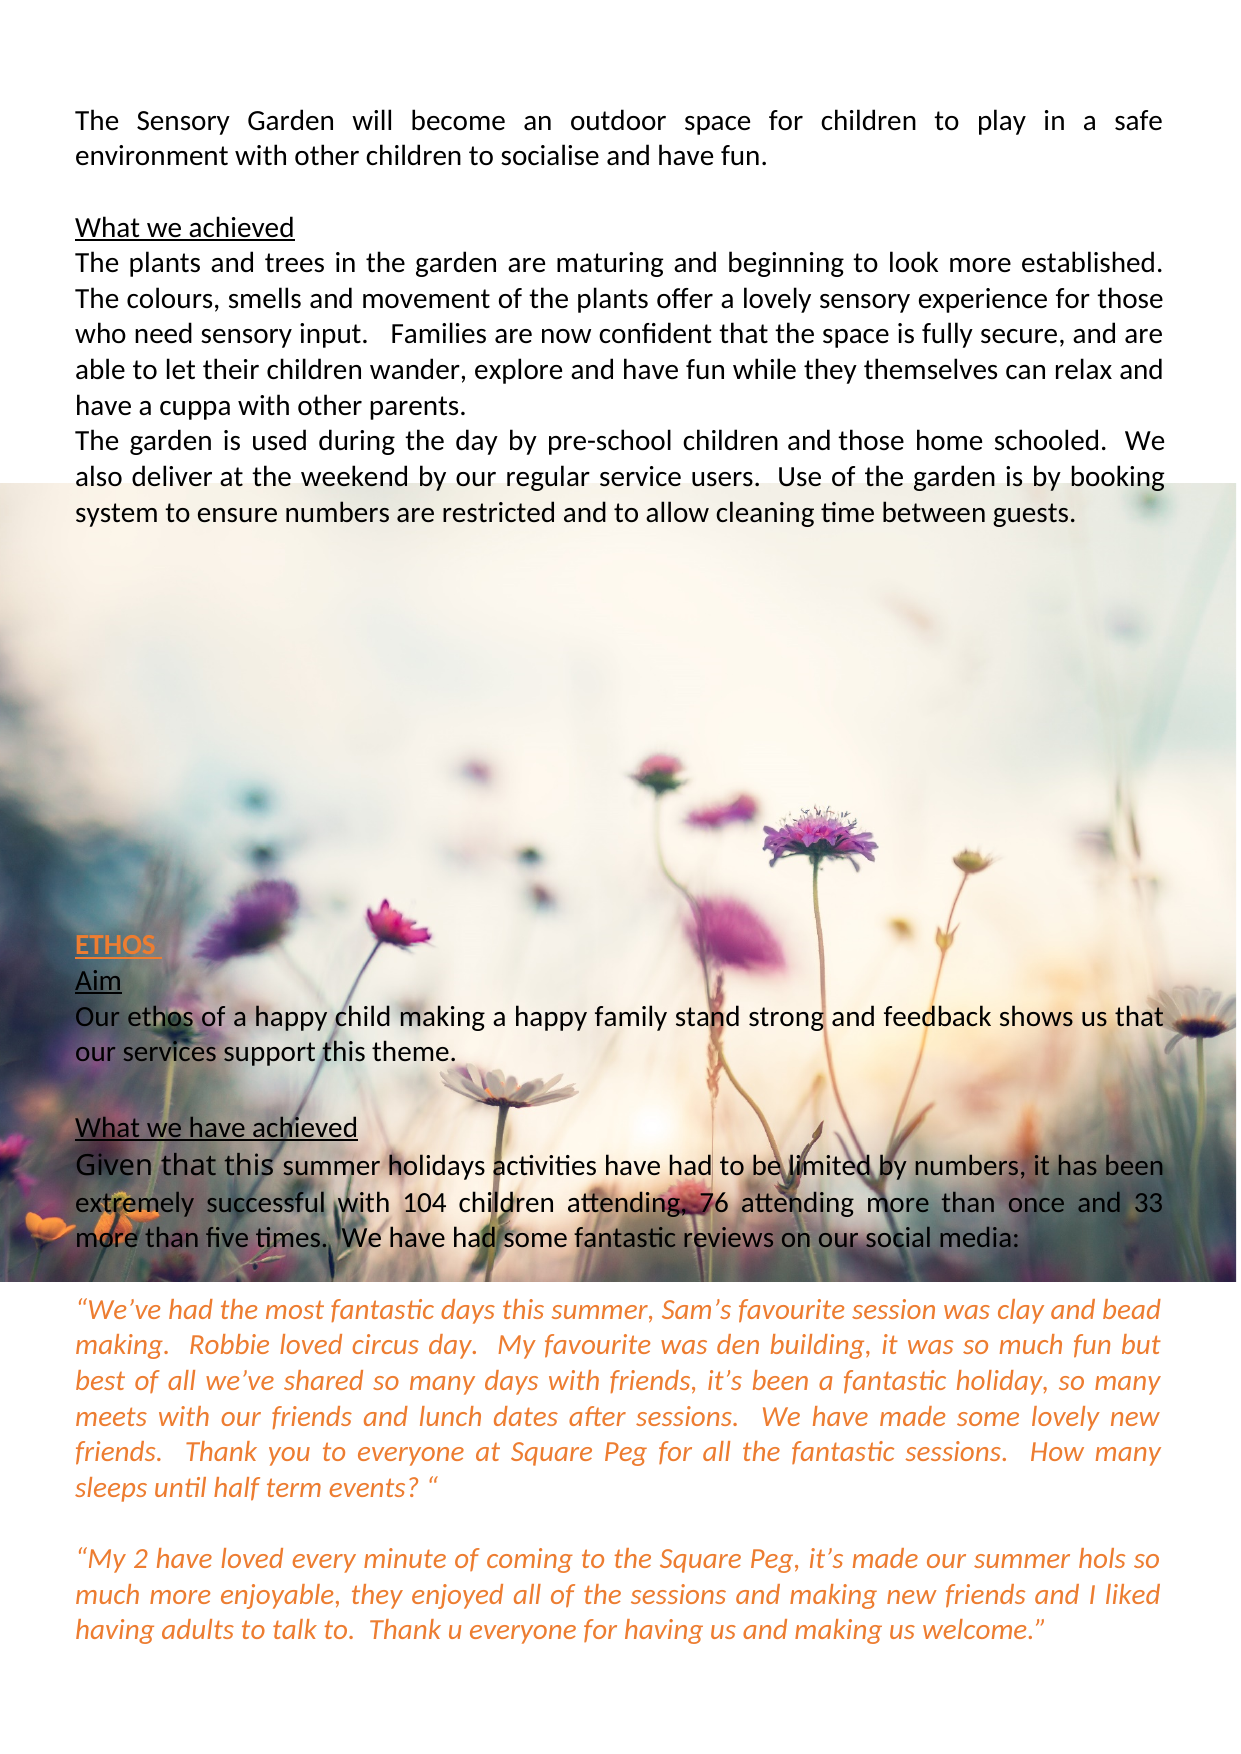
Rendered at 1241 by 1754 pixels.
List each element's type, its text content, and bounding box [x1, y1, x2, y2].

text Our ethos of a happy child making a happy family stand strong and feedback shows us that our services support this theme. [75, 998, 1165, 1069]
text The plants and trees in the garden are maturing and beginning to look more established. The colours, smells and movement of the plants offer a lovely sensory experience for those who need sensory input. Families are now confident that the space is fully secure, and are able to let their children wander, explore and have fun while they themselves can relax and have a cuppa with other parents. [75, 244, 1165, 422]
text The garden is used during the day by pre-school children and those home schooled. We also deliver at the weekend by our regular service users. Use of the garden is by booking system to ensure numbers are restricted and to allow cleaning time between guests. [75, 422, 1165, 529]
text Given that this summer holidays activities have had to be limited by numbers, it has been extremely successful with 104 children attending, 76 attending more than once and 33 more than five times. We have had some fantastic reviews on our social media: [75, 1144, 1165, 1255]
text ETHOS [75, 926, 1165, 962]
text The Sensory Garden will become an outdoor space for children to play in a safe environment with other children to socialise and have fun. [75, 102, 1165, 173]
text “My 2 have loved every minute of coming to the Square Peg, it’s made our summer hols so much more enjoyable, they enjoyed all of the sessions and making new friends and I liked having adults to talk to. Thank u everyone for having us and making us welcome.” [75, 1540, 1165, 1647]
text What we achieved [75, 209, 1165, 244]
text What we have achieved [75, 1109, 1165, 1144]
text “We’ve had the most fantastic days this summer, Sam’s favourite session was clay and bead making. Robbie loved circus day. My favourite was den building, it was so much fun but best of all we’ve shared so many days with friends, it’s been a fantastic holiday, so many meets with our friends and lunch dates after sessions. We have made some lovely new friends. Thank you to everyone at Square Peg for all the fantastic sessions. How many sleeps until half term events? “ [75, 1291, 1165, 1504]
text Aim [75, 962, 1165, 998]
picture [0, 483, 1237, 1282]
